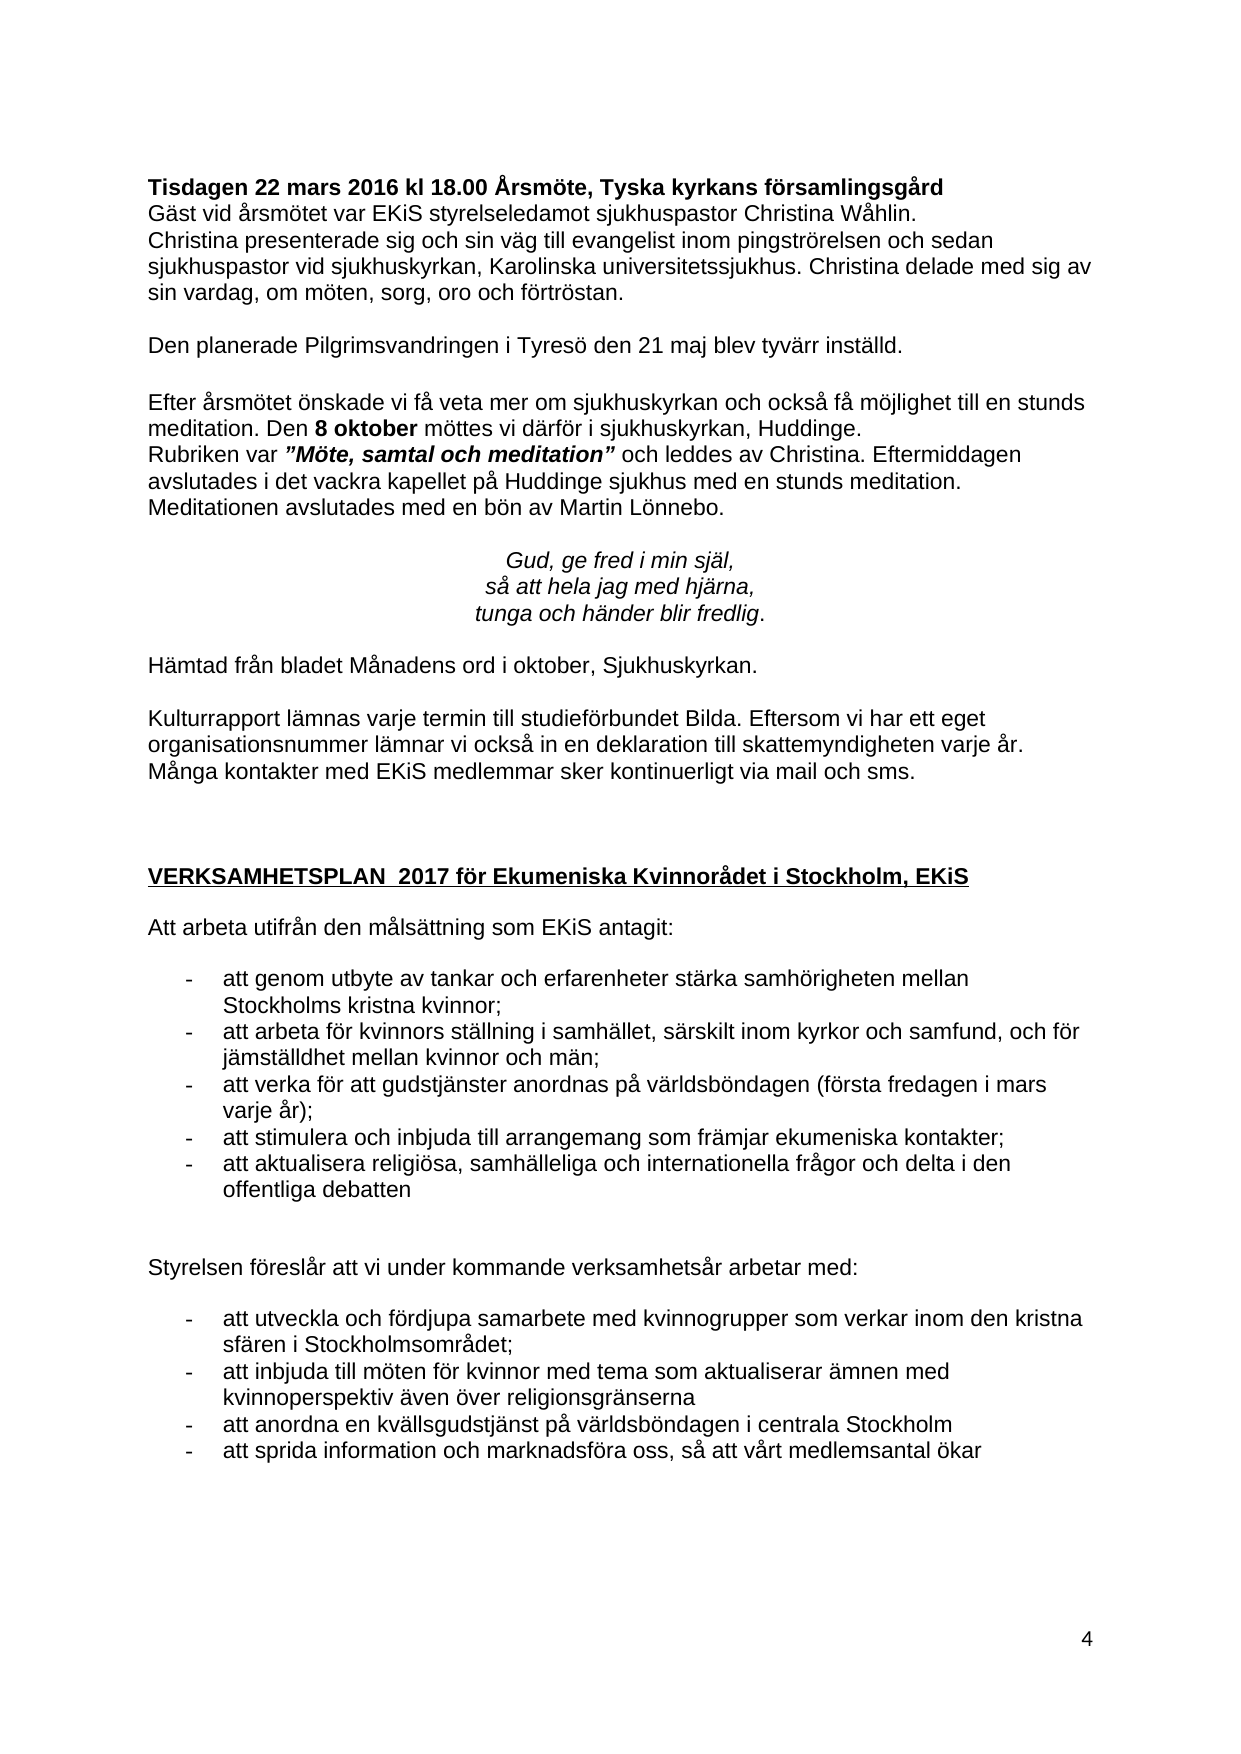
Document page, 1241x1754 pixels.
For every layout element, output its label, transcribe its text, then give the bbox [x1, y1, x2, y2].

list att arbeta för kvinnors ställning i samhället, särskilt inom kyrkor och samfund, och för jämställdhet mellan kvinnor och män; [185, 1018, 1093, 1071]
list att genom utbyte av tankar och erfarenheter stärka samhörigheten mellan Stockholms kristna kvinnor; [185, 965, 1093, 1018]
list att utveckla och fördjupa samarbete med kvinnogrupper som verkar inom den kristna sfären i Stockholmsområdet; [185, 1305, 1093, 1358]
text tunga och händer blir fredlig. [148, 599, 1093, 626]
text Många kontakter med EKiS medlemmar sker kontinuerligt via mail och sms. [148, 758, 1093, 784]
text Styrelsen föreslår att vi under kommande verksamhetsår arbetar med: [148, 1254, 1093, 1280]
list att aktualisera religiösa, samhälleliga och internationella frågor och delta i den offentliga debatten [185, 1150, 1093, 1203]
text Att arbeta utifrån den målsättning som EKiS antagit: [148, 914, 1093, 940]
text Hämtad från bladet Månadens ord i oktober, Sjukhuskyrkan. [148, 652, 1093, 678]
text Den planerade Pilgrimsvandringen i Tyresö den 21 maj blev tyvärr inställd. [148, 332, 1093, 358]
text Gud, ge fred i min själ, [148, 547, 1093, 573]
list att verka för att gudstjänster anordnas på världsböndagen (första fredagen i mars varje år); [185, 1071, 1093, 1123]
text Rubriken var ”Möte, samtal och meditation” och leddes av Christina. Eftermiddagen avslutades i det vackra kapellet på Huddinge sjukhus med en stunds meditation. Meditationen avslutades med en bön av Martin Lönnebo. [148, 441, 1093, 520]
text så att hela jag med hjärna, [148, 573, 1093, 599]
list att inbjuda till möten för kvinnor med tema som aktualiserar ämnen med kvinnoperspektiv även över religionsgränserna [185, 1358, 1093, 1411]
list att sprida information och marknadsföra oss, så att vårt medlemsantal ökar [185, 1437, 1093, 1463]
text Christina presenterade sig och sin väg till evangelist inom pingströrelsen och sedan sjukhuspastor vid sjukhuskyrkan, Karolinska universitetssjukhus. Christina delade med sig av sin vardag, om möten, sorg, oro och förtröstan. [148, 227, 1093, 306]
text Tisdagen 22 mars 2016 kl 18.00 Årsmöte, Tyska kyrkans församlingsgård [148, 174, 1093, 200]
list att stimulera och inbjuda till arrangemang som främjar ekumeniska kontakter; [185, 1123, 1093, 1150]
list att anordna en kvällsgudstjänst på världsböndagen i centrala Stockholm [185, 1411, 1093, 1437]
text Kulturrapport lämnas varje termin till studieförbundet Bilda. Eftersom vi har ett eget organisationsnummer lämnar vi också in en deklaration till skattemyndigheten varje år. [148, 705, 1093, 758]
text Gäst vid årsmötet var EKiS styrelseledamot sjukhuspastor Christina Wåhlin. [148, 200, 1093, 227]
text Efter årsmötet önskade vi få veta mer om sjukhuskyrkan och också få möjlighet till en stunds meditation. Den 8 oktober möttes vi därför i sjukhuskyrkan, Huddinge. [148, 389, 1093, 441]
text VERKSAMHETSPLAN 2017 för Ekumeniska Kvinnorådet i Stockholm, EKiS [148, 863, 1093, 889]
